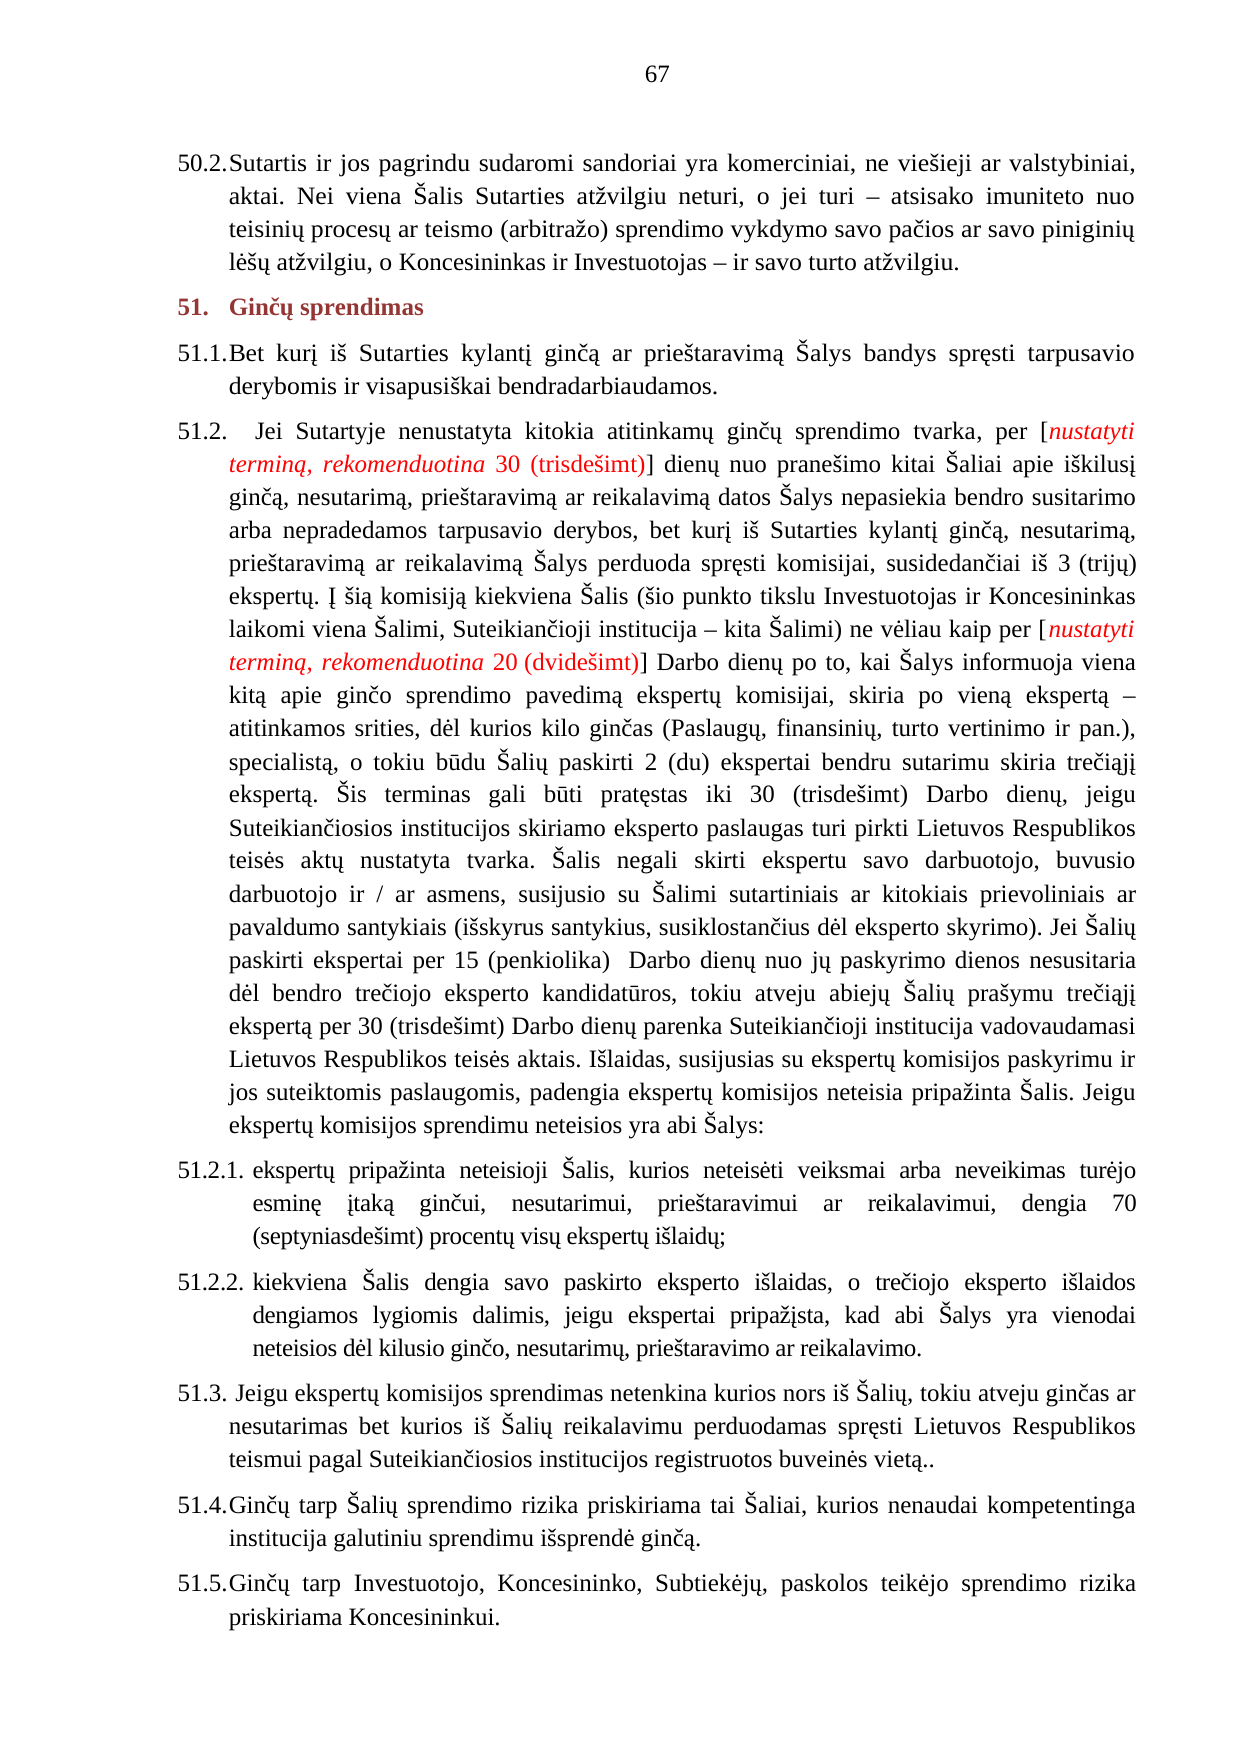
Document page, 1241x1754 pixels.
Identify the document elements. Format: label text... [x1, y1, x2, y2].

subtitle Ginčų sprendimas [177, 292, 1137, 321]
text Sutartis ir jos pagrindu sudaromi sandoriai yra komerciniai, ne viešieji ar valstybiniai, aktai. Nei viena Šalis Sutarties atžvilgiu neturi, o jei turi – atsisako imuniteto nuo teisinių procesų ar teismo (arbitražo) sprendimo vykdymo savo pačios ar savo piniginių lėšų atžvilgiu, o Koncesininkas ir Investuotojas – ir savo turto atžvilgiu. [177, 148, 1137, 276]
text ekspertų pripažinta neteisioji Šalis, kurios neteisėti veiksmai arba neveikimas turėjo esminę įtaką ginčui, nesutarimui, prieštaravimui ar reikalavimui, dengia 70 (septyniasdešimt) procentų visų ekspertų išlaidų; [177, 1155, 1137, 1250]
text Ginčų tarp Šalių sprendimo rizika priskiriama tai Šaliai, kurios nenaudai kompetentinga institucija galutiniu sprendimu išsprendė ginčą. [177, 1490, 1137, 1552]
text Ginčų tarp Investuotojo, Koncesininko, Subtiekėjų, paskolos teikėjo sprendimo rizika priskiriama Koncesininkui. [177, 1568, 1137, 1630]
text Bet kurį iš Sutarties kylantį ginčą ar prieštaravimą Šalys bandys spręsti tarpusavio derybomis ir visapusiškai bendradarbiaudamos. [177, 338, 1137, 399]
text kiekviena Šalis dengia savo paskirto eksperto išlaidas, o trečiojo eksperto išlaidos dengiamos lygiomis dalimis, jeigu ekspertai pripažįsta, kad abi Šalys yra vienodai neteisios dėl kilusio ginčo, nesutarimų, prieštaravimo ar reikalavimo. [177, 1267, 1137, 1362]
text Jeigu ekspertų komisijos sprendimas netenkina kurios nors iš Šalių, tokiu atveju ginčas ar nesutarimas bet kurios iš Šalių reikalavimu perduodamas spręsti Lietuvos Respublikos teismui pagal Suteikiančiosios institucijos registruotos buveinės vietą.. [177, 1378, 1137, 1473]
text Jei Sutartyje nenustatyta kitokia atitinkamų ginčų sprendimo tvarka, per [nustatyti terminą, rekomenduotina 30 (trisdešimt)] dienų nuo pranešimo kitai Šaliai apie iškilusį ginčą, nesutarimą, prieštaravimą ar reikalavimą datos Šalys nepasiekia bendro susitarimo arba nepradedamos tarpusavio derybos, bet kurį iš Sutarties kylantį ginčą, nesutarimą, prieštaravimą ar reikalavimą Šalys perduoda spręsti komisijai, susidedančiai iš 3 (trijų) ekspertų. Į šią komisiją kiekviena Šalis (šio punkto tikslu Investuotojas ir Koncesininkas laikomi viena Šalimi, Suteikiančioji institucija – kita Šalimi) ne vėliau kaip per [nustatyti terminą, rekomenduotina 20 (dvidešimt)] Darbo dienų po to, kai Šalys informuoja viena kitą apie ginčo sprendimo pavedimą ekspertų komisijai, skiria po vieną ekspertą – atitinkamos srities, dėl kurios kilo ginčas (Paslaugų, finansinių, turto vertinimo ir pan.), specialistą, o tokiu būdu Šalių paskirti 2 (du) ekspertai bendru sutarimu skiria trečiąjį ekspertą. Šis terminas gali būti pratęstas iki 30 (trisdešimt) Darbo dienų, jeigu Suteikiančiosios institucijos skiriamo eksperto paslaugas turi pirkti Lietuvos Respublikos teisės aktų nustatyta tvarka. Šalis negali skirti ekspertu savo darbuotojo, buvusio darbuotojo ir / ar asmens, susijusio su Šalimi sutartiniais ar kitokiais prievoliniais ar pavaldumo santykiais (išskyrus santykius, susiklostančius dėl eksperto skyrimo). Jei Šalių paskirti ekspertai per 15 (penkiolika) Darbo dienų nuo jų paskyrimo dienos nesusitaria dėl bendro trečiojo eksperto kandidatūros, tokiu atveju abiejų Šalių prašymu trečiąjį ekspertą per 30 (trisdešimt) Darbo dienų parenka Suteikiančioji institucija vadovaudamasi Lietuvos Respublikos teisės aktais. Išlaidas, susijusias su ekspertų komisijos paskyrimu ir jos suteiktomis paslaugomis, padengia ekspertų komisijos neteisia pripažinta Šalis. Jeigu ekspertų komisijos sprendimu neteisios yra abi Šalys: [177, 416, 1137, 1138]
